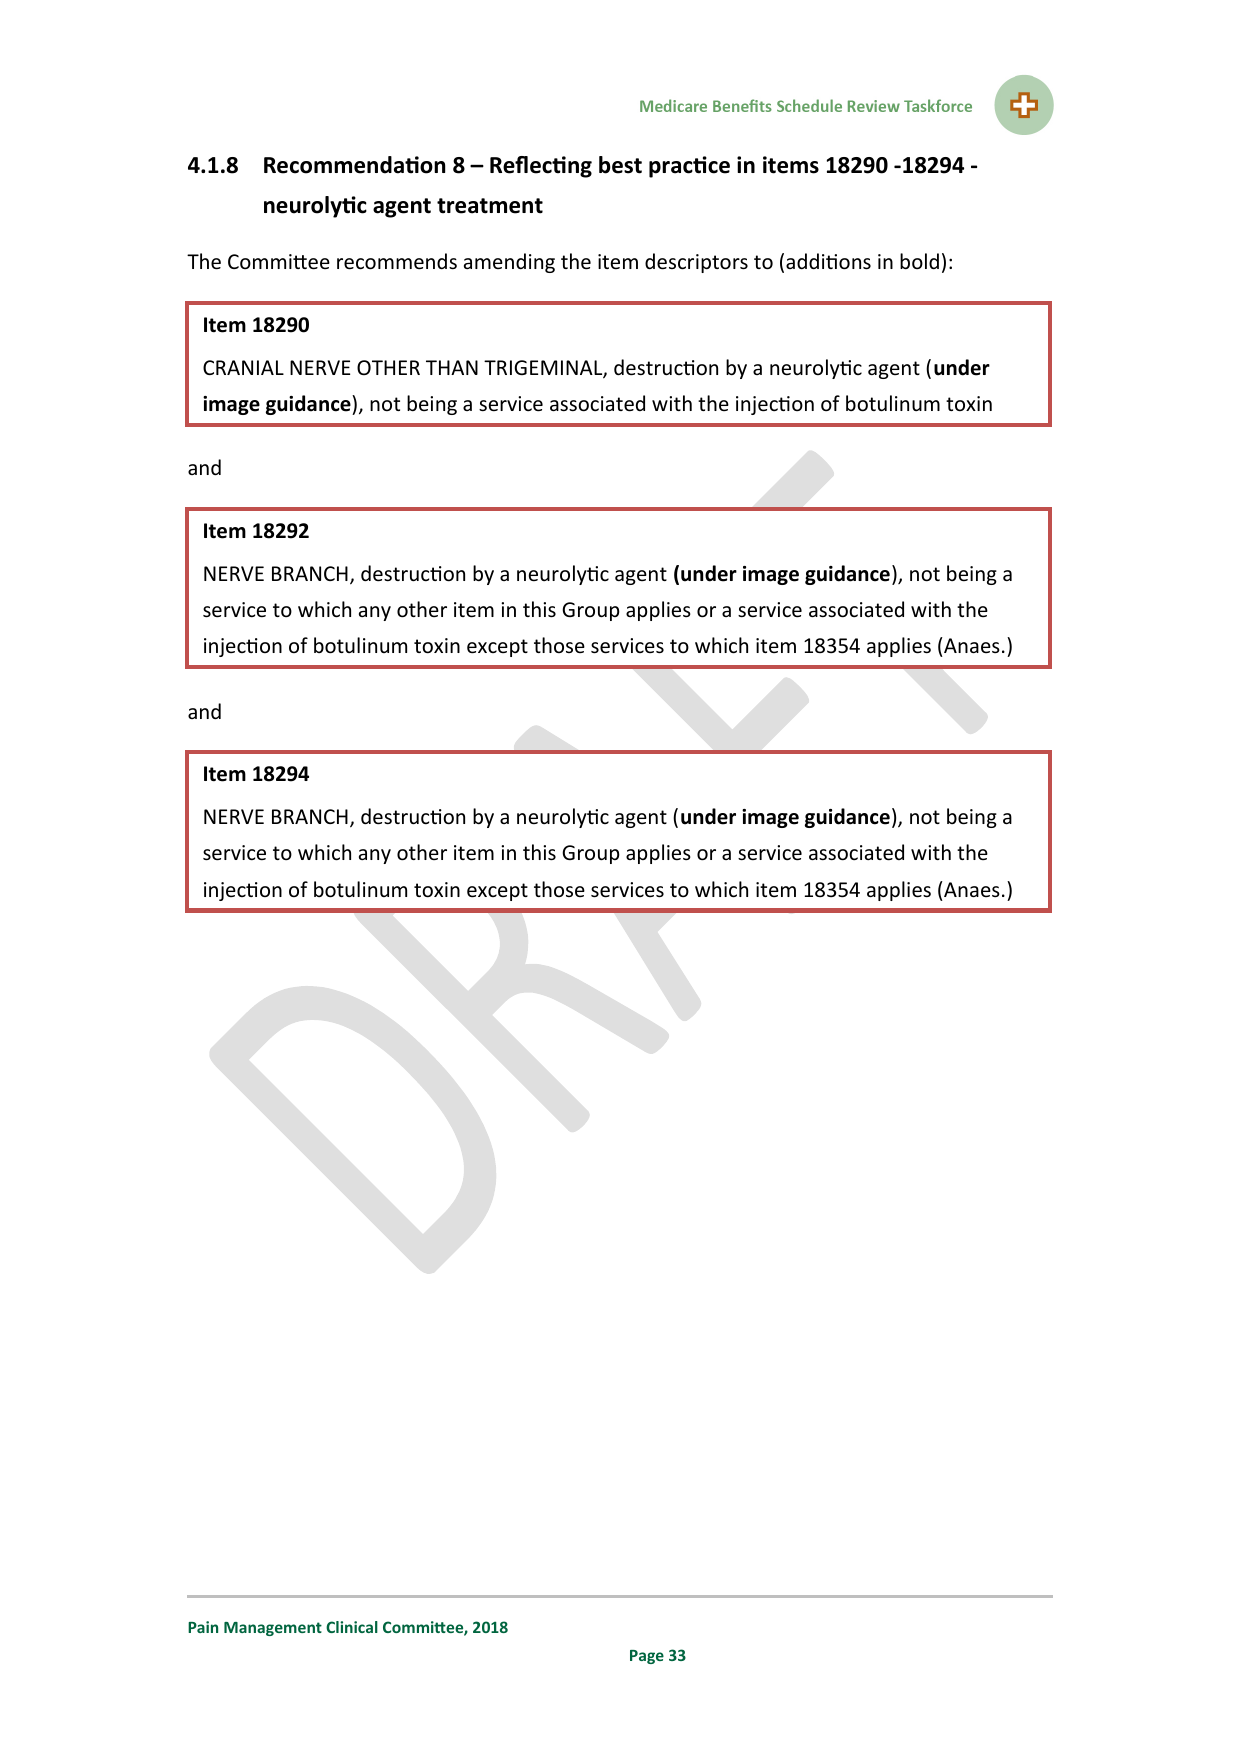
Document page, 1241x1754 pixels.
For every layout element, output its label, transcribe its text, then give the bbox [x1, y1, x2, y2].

picture [0, 15, 1241, 137]
text and [187, 454, 1053, 482]
text The Committee recommends amending the item descriptors to (additions in bold): [187, 248, 1053, 276]
text and [187, 697, 1053, 725]
subtitle Recommendation 8 – Reflecting best practice in items 18290 -18294 - neurolytic agent treatment [187, 150, 1053, 220]
